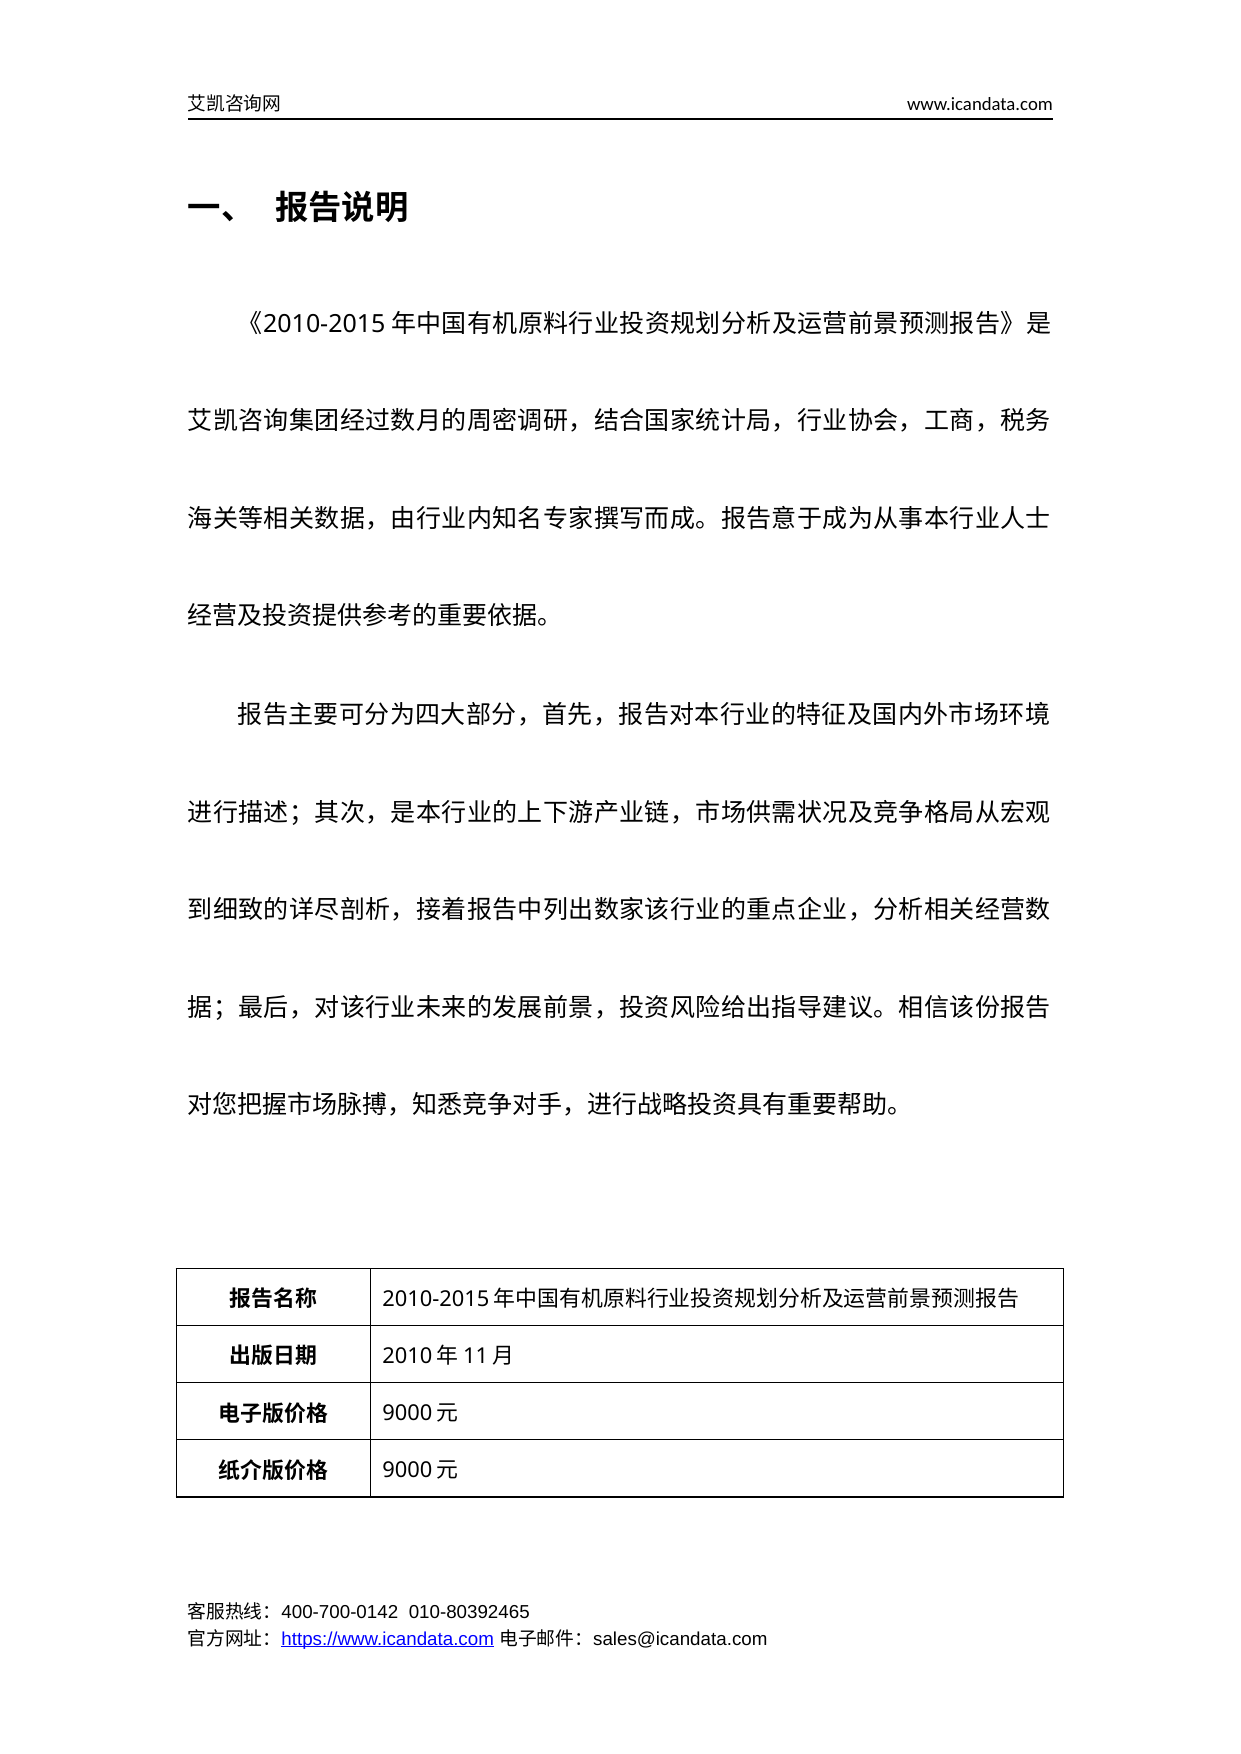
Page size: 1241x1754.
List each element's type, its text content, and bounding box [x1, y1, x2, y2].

text 《2010-2015年中国有机原料行业投资规划分析及运营前景预测报告》是艾凯咨询集团经过数月的周密调研，结合国家统计局，行业协会，工商，税务海关等相关数据，由行业内知名专家撰写而成。报告意于成为从事本行业人士经营及投资提供参考的重要依据。 [187, 289, 1053, 646]
subtitle 报告说明 [187, 172, 1053, 237]
table_cell 电子版价格 [177, 1383, 370, 1439]
text 报告主要可分为四大部分，首先，报告对本行业的特征及国内外市场环境进行描述；其次，是本行业的上下游产业链，市场供需状况及竞争格局从宏观到细致的详尽剖析，接着报告中列出数家该行业的重点企业，分析相关经营数据；最后，对该行业未来的发展前景，投资风险给出指导建议。相信该份报告对您把握市场脉搏，知悉竞争对手，进行战略投资具有重要帮助。 [187, 681, 1053, 1136]
table_cell 9000元 [371, 1383, 1063, 1439]
table_header 2010-2015年中国有机原料行业投资规划分析及运营前景预测报告 [371, 1269, 1063, 1325]
table_header 报告名称 [177, 1269, 370, 1325]
table_cell 9000元 [371, 1440, 1063, 1496]
table_cell 出版日期 [177, 1326, 370, 1382]
table_cell 纸介版价格 [177, 1440, 370, 1496]
table_cell 2010年11月 [371, 1326, 1063, 1382]
